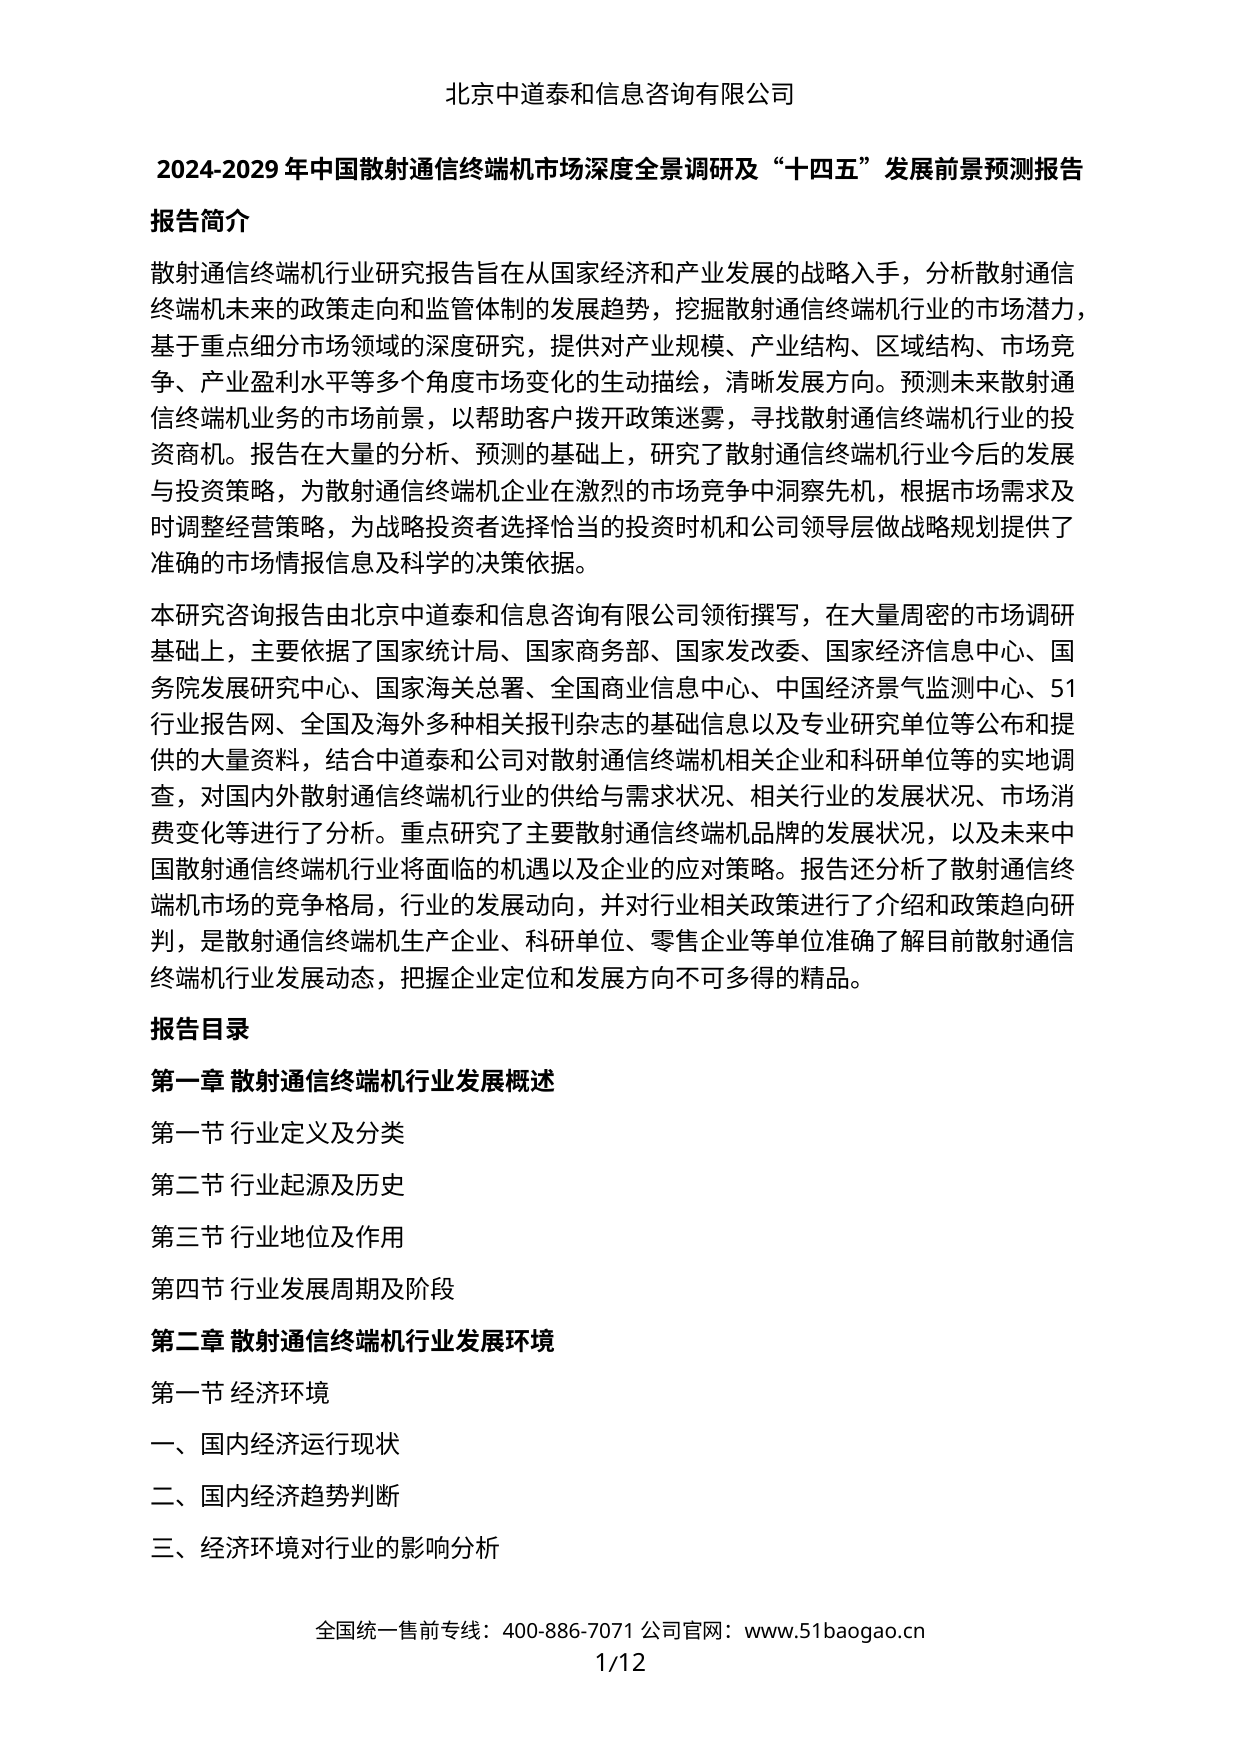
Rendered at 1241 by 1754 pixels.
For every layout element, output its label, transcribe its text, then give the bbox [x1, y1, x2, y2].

text 第二章 散射通信终端机行业发展环境 [150, 1321, 1090, 1357]
text 第三节 行业地位及作用 [150, 1217, 1090, 1254]
text 报告简介 [150, 202, 1090, 238]
text 2024-2029年中国散射通信终端机市场深度全景调研及“十四五”发展前景预测报告 [150, 150, 1090, 186]
text 第一节 经济环境 [150, 1373, 1090, 1409]
text 第二节 行业起源及历史 [150, 1166, 1090, 1202]
text 第一节 行业定义及分类 [150, 1114, 1090, 1150]
text 第四节 行业发展周期及阶段 [150, 1269, 1090, 1306]
text 第一章 散射通信终端机行业发展概述 [150, 1062, 1090, 1098]
text 报告目录 [150, 1010, 1090, 1046]
text 三、经济环境对行业的影响分析 [150, 1529, 1090, 1565]
text 散射通信终端机行业研究报告旨在从国家经济和产业发展的战略入手，分析散射通信终端机未来的政策走向和监管体制的发展趋势，挖掘散射通信终端机行业的市场潜力，基于重点细分市场领域的深度研究，提供对产业规模、产业结构、区域结构、市场竞争、产业盈利水平等多个角度市场变化的生动描绘，清晰发展方向。预测未来散射通信终端机业务的市场前景，以帮助客户拨开政策迷雾，寻找散射通信终端机行业的投资商机。报告在大量的分析、预测的基础上，研究了散射通信终端机行业今后的发展与投资策略，为散射通信终端机企业在激烈的市场竞争中洞察先机，根据市场需求及时调整经营策略，为战略投资者选择恰当的投资时机和公司领导层做战略规划提供了准确的市场情报信息及科学的决策依据。 [150, 254, 1090, 580]
text 一、国内经济运行现状 [150, 1425, 1090, 1461]
text 二、国内经济趋势判断 [150, 1477, 1090, 1513]
text 本研究咨询报告由北京中道泰和信息咨询有限公司领衔撰写，在大量周密的市场调研基础上，主要依据了国家统计局、国家商务部、国家发改委、国家经济信息中心、国务院发展研究中心、国家海关总署、全国商业信息中心、中国经济景气监测中心、51行业报告网、全国及海外多种相关报刊杂志的基础信息以及专业研究单位等公布和提供的大量资料，结合中道泰和公司对散射通信终端机相关企业和科研单位等的实地调查，对国内外散射通信终端机行业的供给与需求状况、相关行业的发展状况、市场消费变化等进行了分析。重点研究了主要散射通信终端机品牌的发展状况，以及未来中国散射通信终端机行业将面临的机遇以及企业的应对策略。报告还分析了散射通信终端机市场的竞争格局，行业的发展动向，并对行业相关政策进行了介绍和政策趋向研判，是散射通信终端机生产企业、科研单位、零售企业等单位准确了解目前散射通信终端机行业发展动态，把握企业定位和发展方向不可多得的精品。 [150, 596, 1090, 994]
